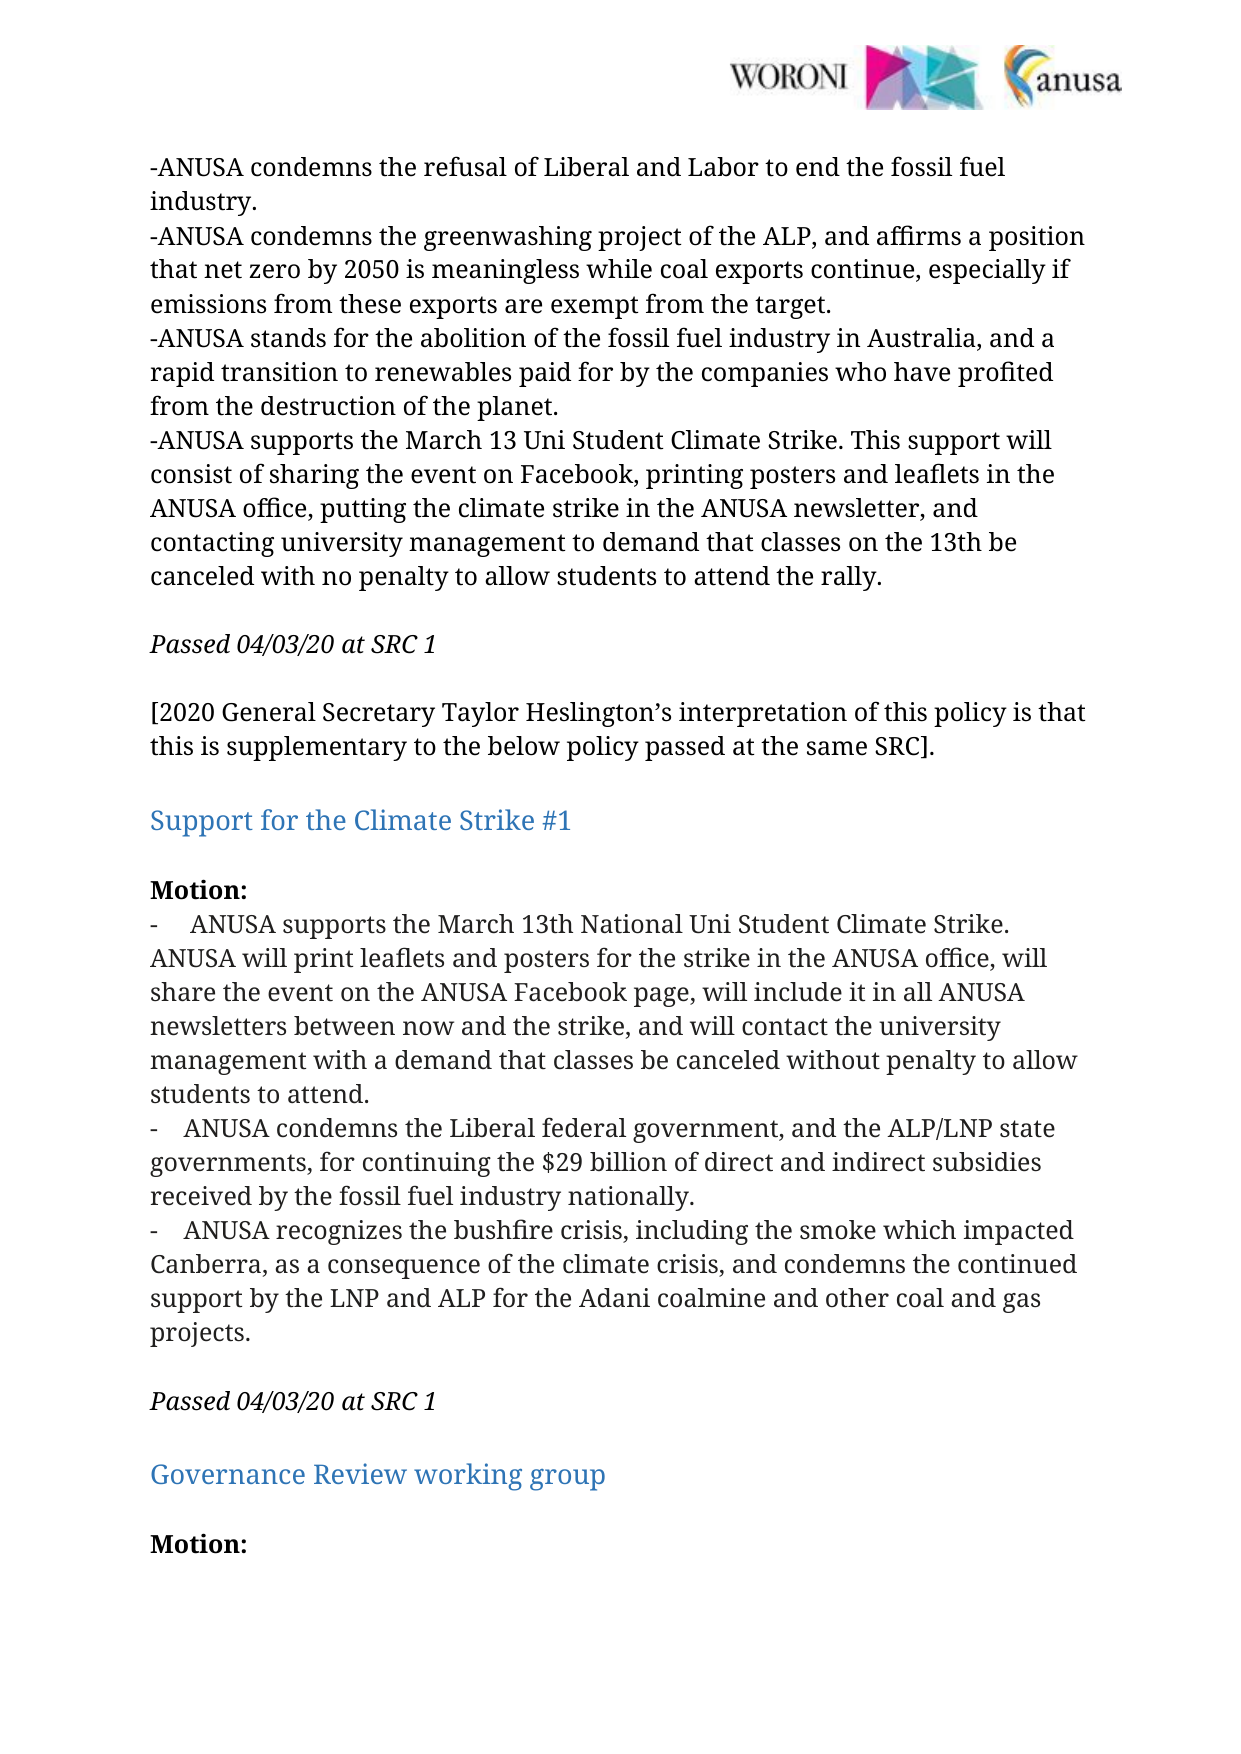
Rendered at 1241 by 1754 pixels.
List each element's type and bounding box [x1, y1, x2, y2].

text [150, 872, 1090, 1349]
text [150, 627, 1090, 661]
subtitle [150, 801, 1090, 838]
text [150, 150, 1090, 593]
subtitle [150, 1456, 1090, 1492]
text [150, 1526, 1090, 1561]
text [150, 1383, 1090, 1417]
picture [729, 45, 1122, 110]
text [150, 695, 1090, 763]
